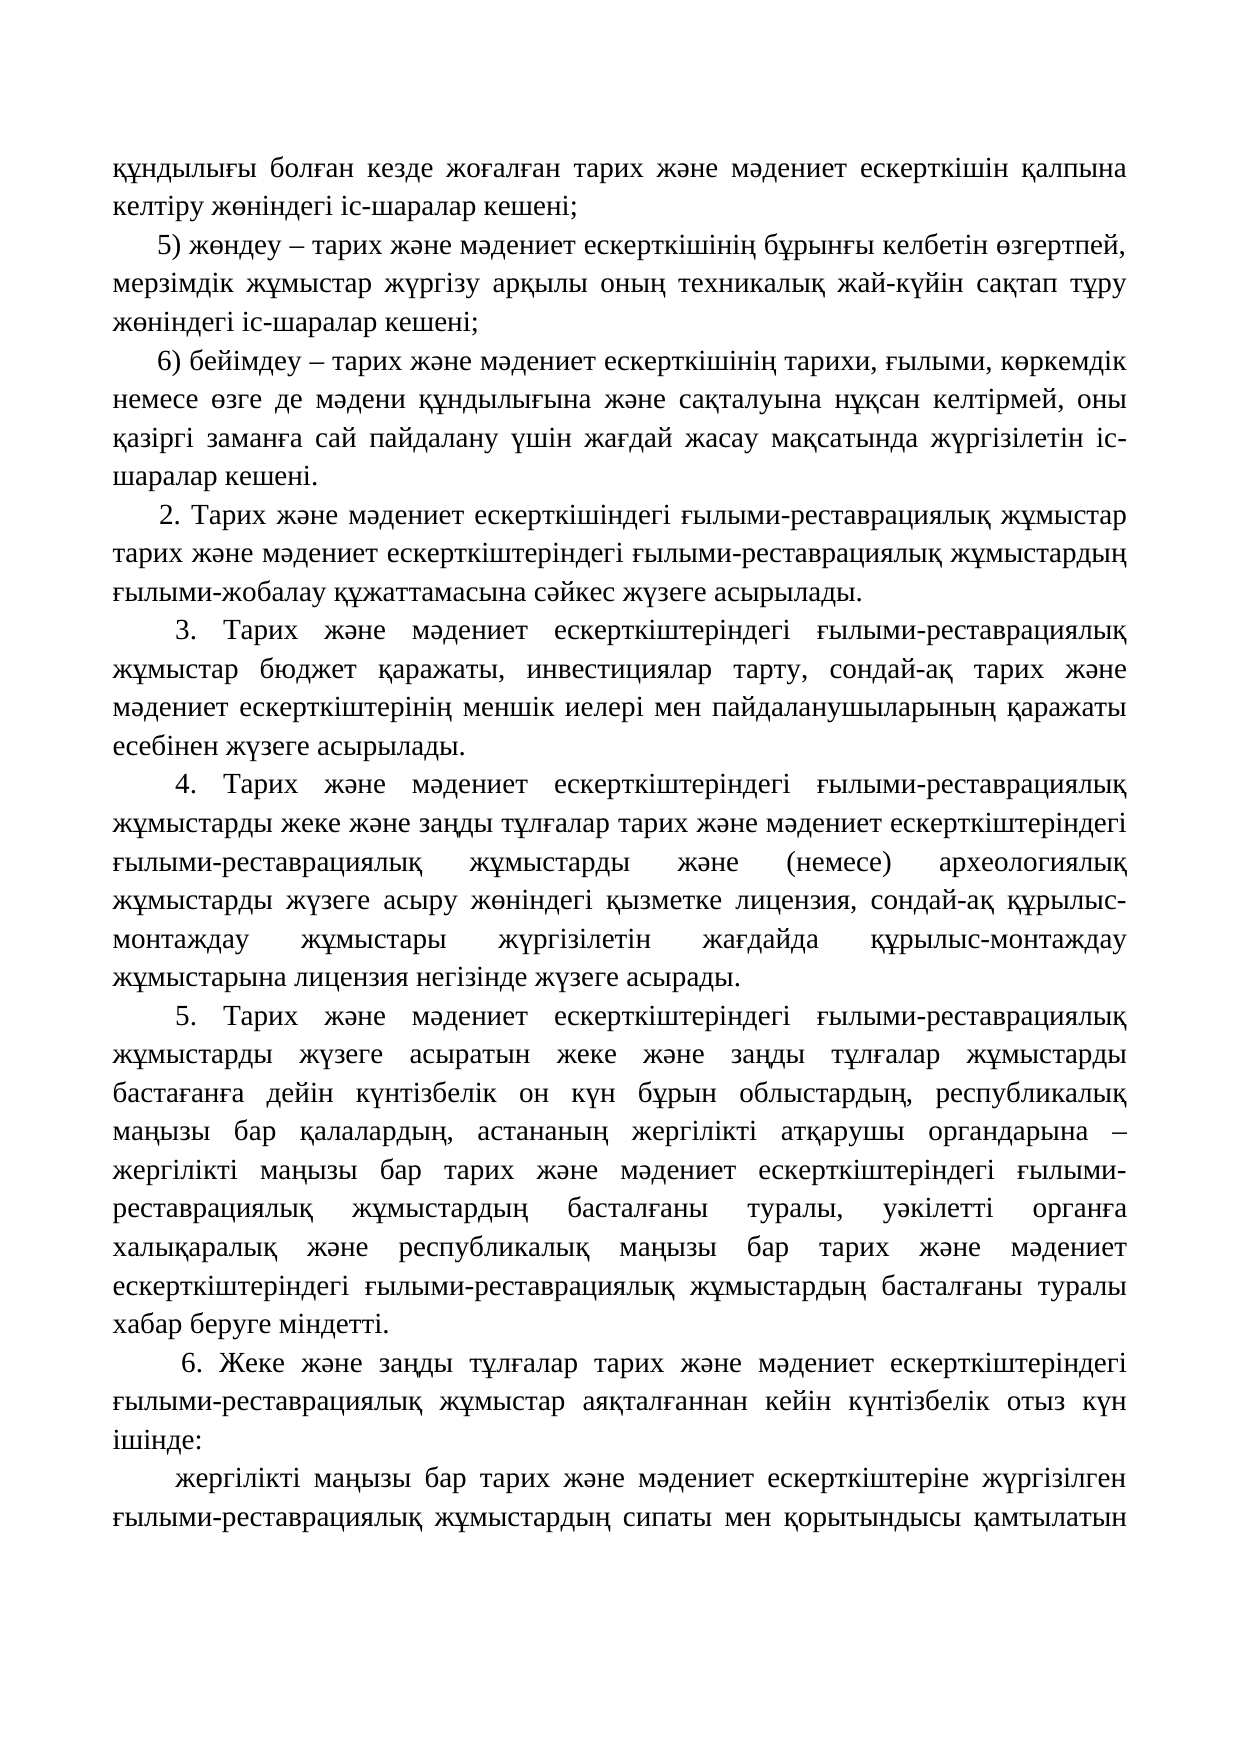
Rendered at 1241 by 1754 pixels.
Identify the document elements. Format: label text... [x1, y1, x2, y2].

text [112, 150, 1128, 222]
text 2. Тарих және мәдениет ескерткішіндегі ғылыми-реставрациялық жұмыстар тарих және мәдениет ескерткіштеріндегі ғылыми-реставрациялық жұмыстардың ғылыми-жобалау құжаттамасына сәйкес жүзеге асырылады. [112, 497, 1128, 607]
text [112, 1460, 1128, 1532]
text 3. Тарих және мәдениет ескерткіштеріндегі ғылыми-реставрациялық жұмыстар бюджет қаражаты, инвестициялар тарту, сондай-ақ тарих және мәдениет ескерткіштерінің меншік иелері мен пайдаланушыларының қаражаты есебінен жүзеге асырылады. [112, 612, 1128, 762]
text 6. Жеке және заңды тұлғалар тарих және мәдениет ескерткіштеріндегі ғылыми-реставрациялық жұмыстар аяқталғаннан кейін күнтізбелік отыз күн ішінде: [112, 1345, 1128, 1455]
text 5. Тарих және мәдениет ескерткіштеріндегі ғылыми-реставрациялық жұмыстарды жүзеге асыратын жеке және заңды тұлғалар жұмыстарды бастағанға дейін күнтізбелік он күн бұрын облыстардың, республикалық маңызы бар қалалардың, астананың жергілікті атқарушы органдарына – жергілікті маңызы бар тарих және мәдениет ескерткіштеріндегі ғылыми-реставрациялық жұмыстардың басталғаны туралы, уәкілетті органға халықаралық және республикалық маңызы бар тарих және мәдениет ескерткіштеріндегі ғылыми-реставрациялық жұмыстардың басталғаны туралы хабар беруге міндетті. [112, 998, 1128, 1340]
text 4. Тарих және мәдениет ескерткіштеріндегі ғылыми-реставрациялық жұмыстарды жеке және заңды тұлғалар тарих және мәдениет ескерткіштеріндегі ғылыми-реставрациялық жұмыстарды және (немесе) археологиялық жұмыстарды жүзеге асыру жөніндегі қызметке лицензия, сондай-ақ құрылыс-монтаждау жұмыстары жүргізілетін жағдайда құрылыс-монтаждау жұмыстарына лицензия негізінде жүзеге асырады. [112, 767, 1128, 993]
text 5) жөндеу – тарих және мәдениет ескерткішінің бұрынғы келбетін өзгертпей, мерзімдік жұмыстар жүргізу арқылы оның техникалық жай-күйін сақтап тұру жөніндегі іс-шаралар кешені; [112, 227, 1128, 338]
text 6) бейімдеу – тарих және мәдениет ескерткішінің тарихи, ғылыми, көркемдік немесе өзге де мәдени құндылығына және сақталуына нұқсан келтірмей, оны қазіргі заманға сай пайдалану үшін жағдай жасау мақсатында жүргізілетін іс-шаралар кешені. [112, 343, 1128, 492]
